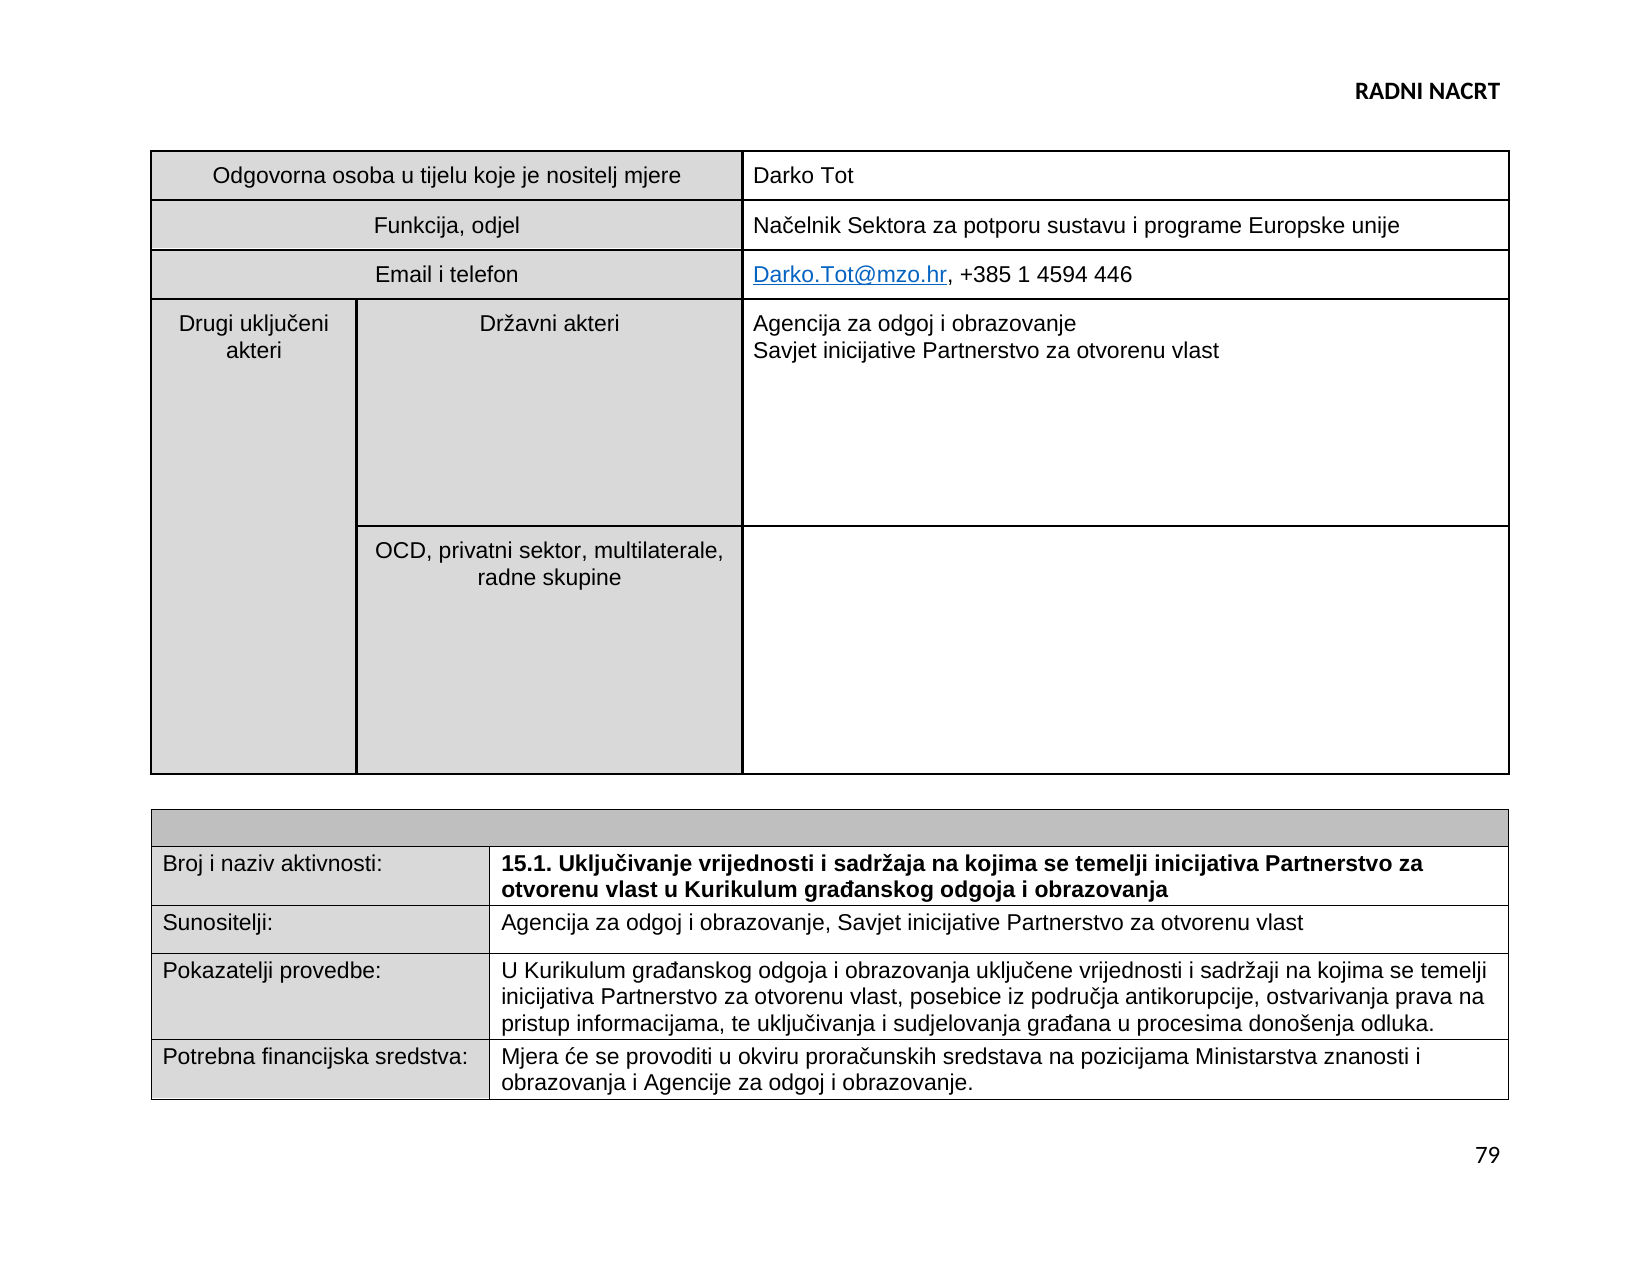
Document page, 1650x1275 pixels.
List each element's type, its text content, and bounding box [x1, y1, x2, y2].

table_cell Odgovorna osoba u tijelu koje je nositelj mjere [152, 152, 741, 199]
table_cell Sunositelji: [152, 906, 489, 953]
table_cell Drugi uključeni akteri [152, 300, 355, 773]
table_cell OCD, privatni sektor, multilaterale, radne skupine [358, 527, 741, 773]
table_header [152, 810, 1508, 846]
table_cell Načelnik Sektora za potporu sustavu i programe Europske unije [744, 201, 1508, 248]
table_cell Darko Tot [744, 152, 1508, 199]
table_cell 15.1. Uključivanje vrijednosti i sadržaja na kojima se temelji inicijativa Partnerstvo za otvorenu vlast u Kurikulum građanskog odgoja i obrazovanja [490, 847, 1508, 905]
table_cell [744, 527, 1508, 773]
table_cell U Kurikulum građanskog odgoja i obrazovanja uključene vrijednosti i sadržaji na kojima se temelji inicijativa Partnerstvo za otvorenu vlast, posebice iz područja antikorupcije, ostvarivanja prava na pristup informacijama, te uključivanja i sudjelovanja građana u procesima donošenja odluka. [490, 954, 1508, 1039]
table_cell Pokazatelji provedbe: [152, 954, 489, 1039]
table_cell Mjera će se provoditi u okviru proračunskih sredstava na pozicijama Ministarstva znanosti i obrazovanja i Agencije za odgoj i obrazovanje. [490, 1040, 1508, 1098]
table_cell Potrebna financijska sredstva: [152, 1040, 489, 1098]
table_cell Državni akteri [358, 300, 741, 525]
table_cell Agencija za odgoj i obrazovanje, Savjet inicijative Partnerstvo za otvorenu vlast [490, 906, 1508, 953]
table_cell Funkcija, odjel [152, 201, 741, 248]
table_cell Broj i naziv aktivnosti: [152, 847, 489, 905]
table_cell Darko.Tot@mzo.hr, +385 1 4594 446 [744, 251, 1508, 298]
table_cell Email i telefon [152, 251, 741, 298]
table_cell Agencija za odgoj i obrazovanje Savjet inicijative Partnerstvo za otvorenu vlast [744, 300, 1508, 525]
